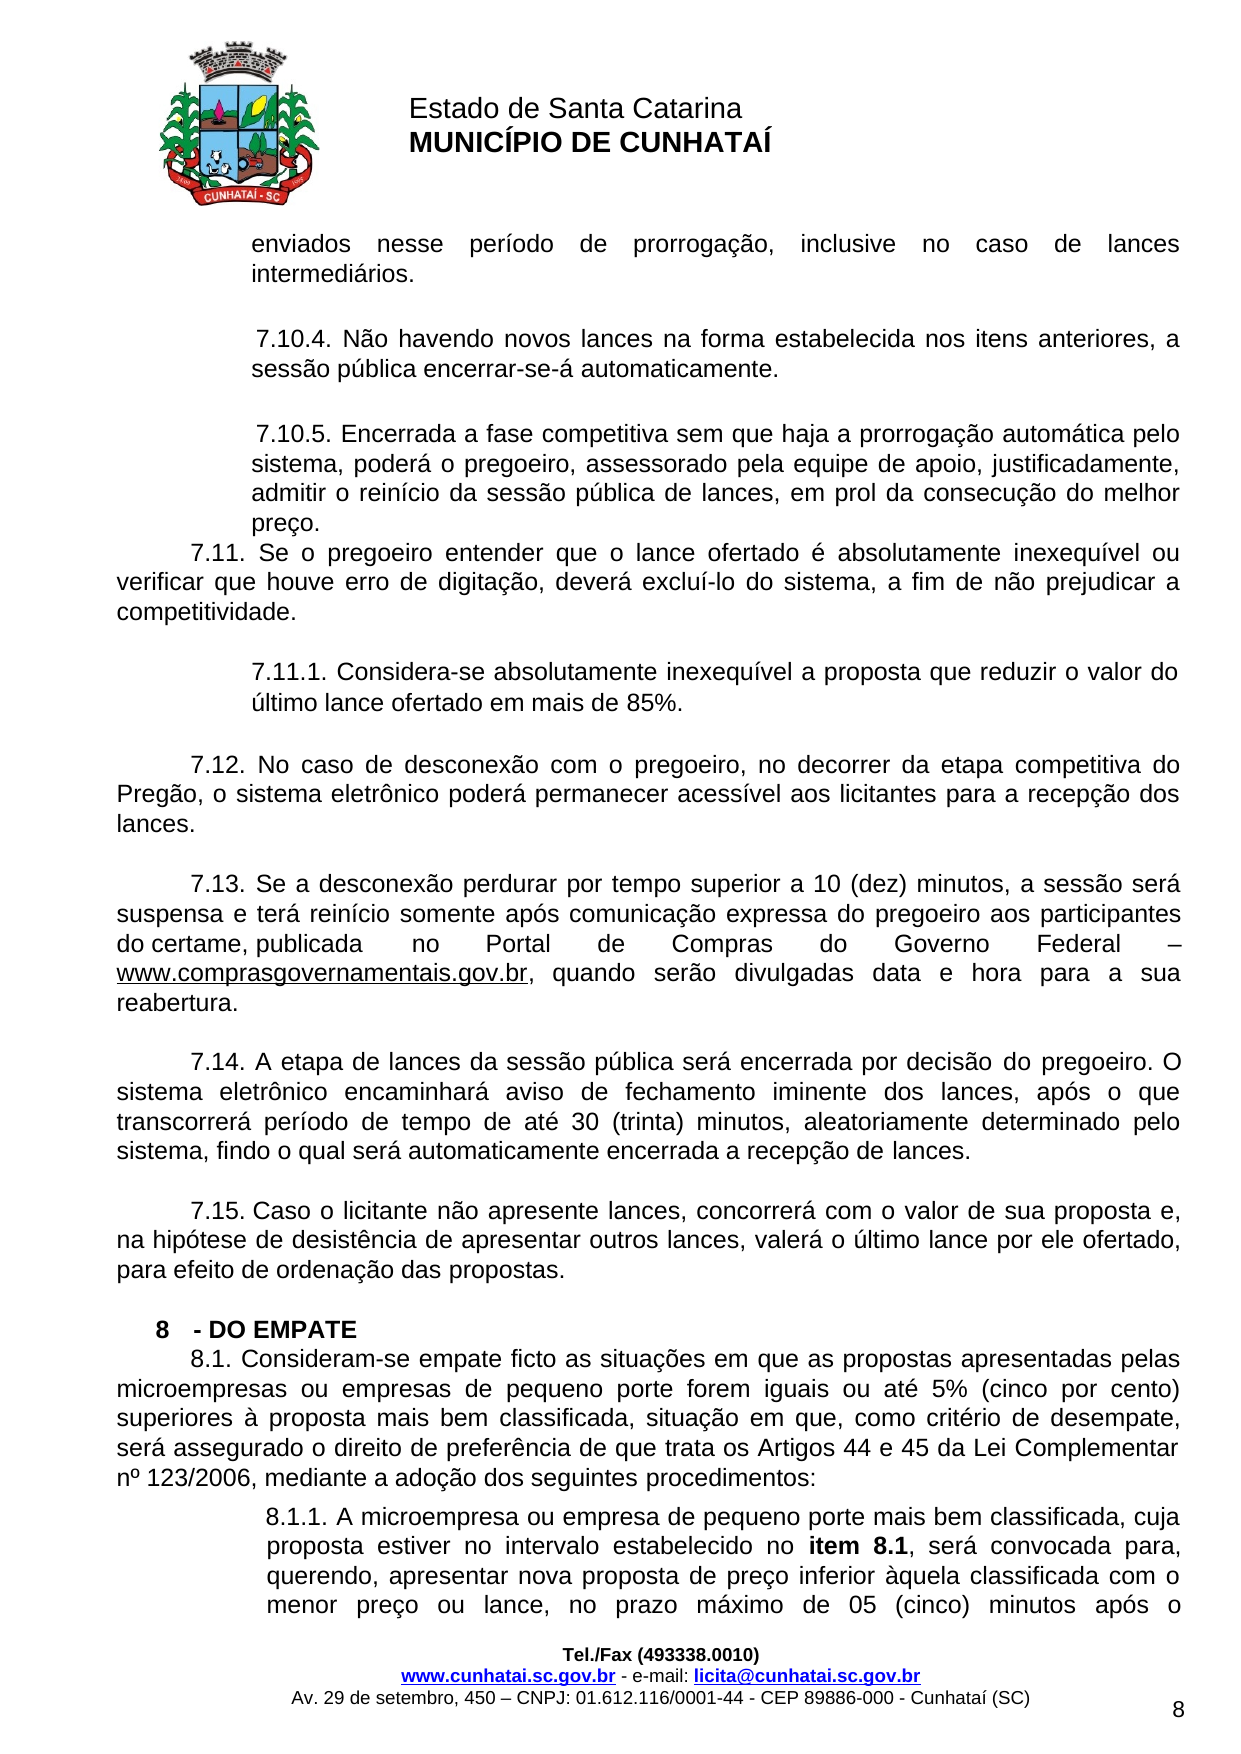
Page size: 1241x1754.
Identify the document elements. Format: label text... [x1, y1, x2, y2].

list Encerrada a fase competitiva sem que haja a prorrogação automática pelo sistema, poderá o pregoeiro, assessorado pela equipe de apoio, justificadamente, admitir o reinício da sessão pública de lances, em prol da consecução do melhor preço. [251, 419, 1182, 537]
list Se a desconexão perdurar por tempo superior a 10 (dez) minutos, a sessão será suspensa e terá reinício somente após comunicação expressa do pregoeiro aos participantes do certame, publicada no Portal de Compras do Governo Federal – www.comprasgovernamentais.gov.br, quando serão divulgadas data e hora para a sua reabertura. [116, 869, 1182, 1017]
list Se o pregoeiro entender que o lance ofertado é absolutamente inexequível ou verificar que houve erro de digitação, deverá excluí-lo do sistema, a fim de não prejudicar a competitividade. [116, 537, 1182, 625]
subtitle - DO EMPATE [155, 1315, 1219, 1344]
list Considera-se absolutamente inexequível a proposta que reduzir o valor do último lance ofertado em mais de 85%. [251, 657, 1180, 716]
picture [158, 41, 320, 206]
list Caso o licitante não apresente lances, concorrerá com o valor de sua proposta e, na hipótese de desistência de apresentar outros lances, valerá o último lance por ele ofertado, para efeito de ordenação das propostas. [116, 1196, 1181, 1284]
list Não havendo novos lances na forma estabelecida nos itens anteriores, a sessão pública encerrar-se-á automaticamente. [251, 324, 1181, 382]
list A etapa de lances da sessão pública será encerrada por decisão do pregoeiro. O sistema eletrônico encaminhará aviso de fechamento iminente dos lances, após o que transcorrerá período de tempo de até 30 (trinta) minutos, aleatoriamente determinado pelo sistema, findo o qual será automaticamente encerrada a recepção de lances. [116, 1047, 1182, 1165]
list Consideram-se empate ficto as situações em que as propostas apresentadas pelas microempresas ou empresas de pequeno porte forem iguais ou até 5% (cinco por cento) superiores à proposta mais bem classificada, situação em que, como critério de desempate, será assegurado o direito de preferência de que trata os Artigos 44 e 45 da Lei Complementar nº 123/2006, mediante a adoção dos seguintes procedimentos: [116, 1344, 1182, 1491]
list No caso de desconexão com o pregoeiro, no decorrer da etapa competitiva do Pregão, o sistema eletrônico poderá permanecer acessível aos licitantes para a recepção dos lances. [116, 750, 1182, 838]
